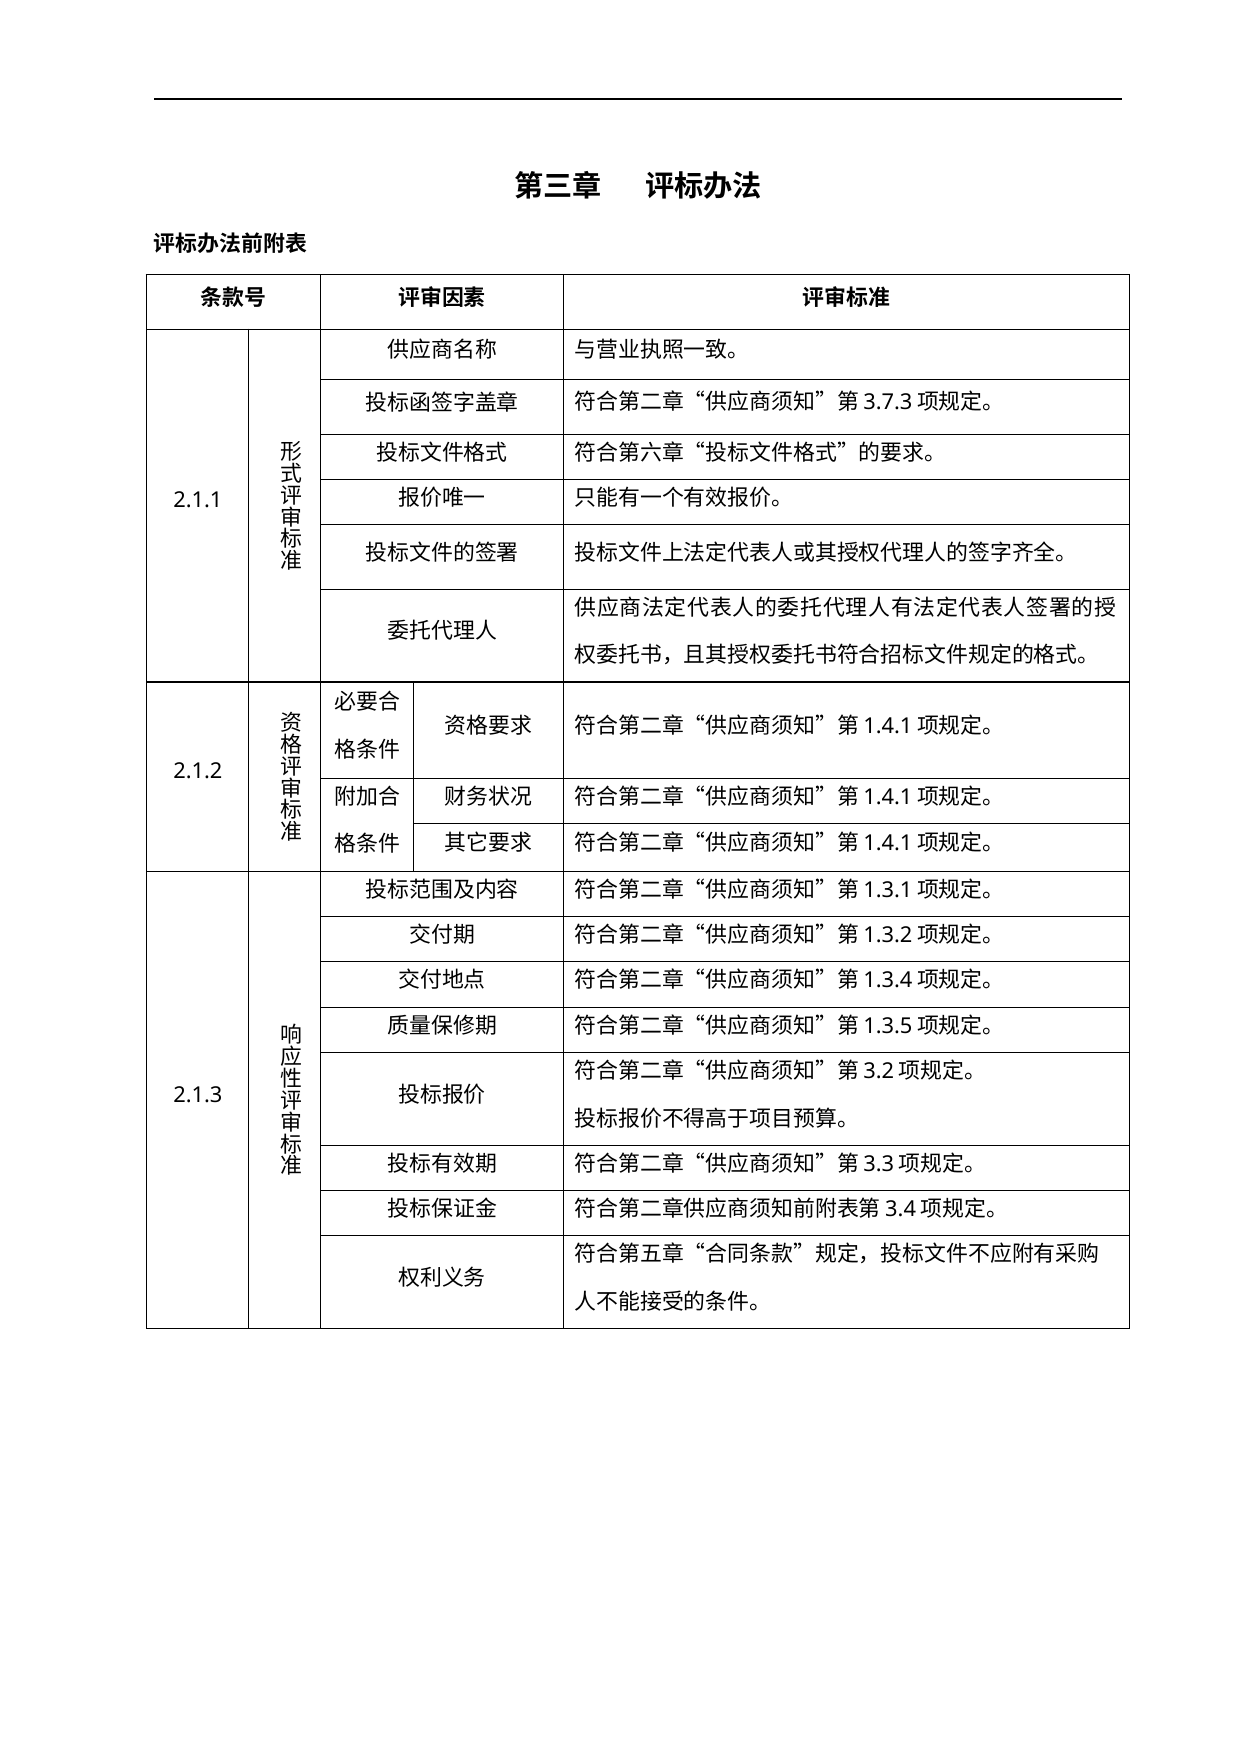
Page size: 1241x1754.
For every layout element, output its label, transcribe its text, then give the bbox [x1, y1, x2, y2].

table_cell 交付地点 [321, 962, 563, 1007]
table_cell 符合第二章“供应商须知”第1.4.1项规定。 [564, 779, 1129, 823]
table_cell 投标文件的签署 [321, 525, 563, 589]
table_cell 质量保修期 [321, 1008, 563, 1052]
table_cell 符合第二章“供应商须知”第1.3.2项规定。 [564, 917, 1129, 961]
table_cell 符合第二章供应商须知前附表第3.4项规定。 [564, 1191, 1129, 1235]
table_cell 投标函签字盖章 [321, 380, 563, 433]
table_cell 报价唯一 [321, 480, 563, 524]
table_cell 符合第二章“供应商须知”第3.2项规定。 投标报价不得高于项目预算。 [564, 1053, 1129, 1145]
table_cell 符合第六章“投标文件格式”的要求。 [564, 435, 1129, 479]
table_cell 符合第二章“供应商须知”第1.4.1项规定。 [564, 824, 1129, 871]
table_cell 投标保证金 [321, 1191, 563, 1235]
table_header 评审因素 [321, 275, 563, 328]
table_cell 2.1.3 [147, 872, 248, 1328]
table_cell 只能有一个有效报价。 [564, 480, 1129, 524]
table_cell 与营业执照一致。 [564, 330, 1129, 378]
table_cell 资格要求 [414, 683, 563, 778]
table_cell 响应性评审标准 [249, 872, 320, 1328]
table_cell 其它要求 [414, 824, 563, 871]
table_cell 必要合格条件 [321, 683, 413, 778]
table_cell 符合第二章“供应商须知”第3.7.3项规定。 [564, 380, 1129, 433]
table_header 评审标准 [564, 275, 1129, 328]
table_cell 供应商法定代表人的委托代理人有法定代表人签署的授权委托书，且其授权委托书符合招标文件规定的格式。 [564, 590, 1129, 681]
table_cell 资格评审标准 [249, 683, 320, 871]
table_cell 符合第二章“供应商须知”第3.3项规定。 [564, 1146, 1129, 1190]
table_header 条款号 [147, 275, 320, 328]
subtitle 评标办法前附表 [153, 226, 1122, 258]
table_cell 投标报价 [321, 1053, 563, 1145]
table_cell 符合第五章“合同条款”规定，投标文件不应附有采购人不能接受的条件。 [564, 1236, 1129, 1328]
table_cell 符合第二章“供应商须知”第1.4.1项规定。 [564, 683, 1129, 778]
table_cell 投标范围及内容 [321, 872, 563, 916]
table_cell 2.1.1 [147, 330, 248, 681]
table_cell 供应商名称 [321, 330, 563, 378]
table_cell 2.1.2 [147, 683, 248, 871]
table_cell 投标文件上法定代表人或其授权代理人的签字齐全。 [564, 525, 1129, 589]
table_cell 财务状况 [414, 779, 563, 823]
table_cell 委托代理人 [321, 590, 563, 681]
table_cell 投标文件格式 [321, 435, 563, 479]
table_cell 投标有效期 [321, 1146, 563, 1190]
table_cell 权利义务 [321, 1236, 563, 1328]
subtitle 评标办法 [153, 163, 1122, 205]
table_cell 符合第二章“供应商须知”第1.3.1项规定。 [564, 872, 1129, 916]
table_cell 符合第二章“供应商须知”第1.3.4项规定。 [564, 962, 1129, 1007]
table_cell 符合第二章“供应商须知”第1.3.5项规定。 [564, 1008, 1129, 1052]
table_cell 附加合格条件 [321, 779, 413, 871]
table_cell 形式评审标准 [249, 330, 320, 681]
table_cell 交付期 [321, 917, 563, 961]
